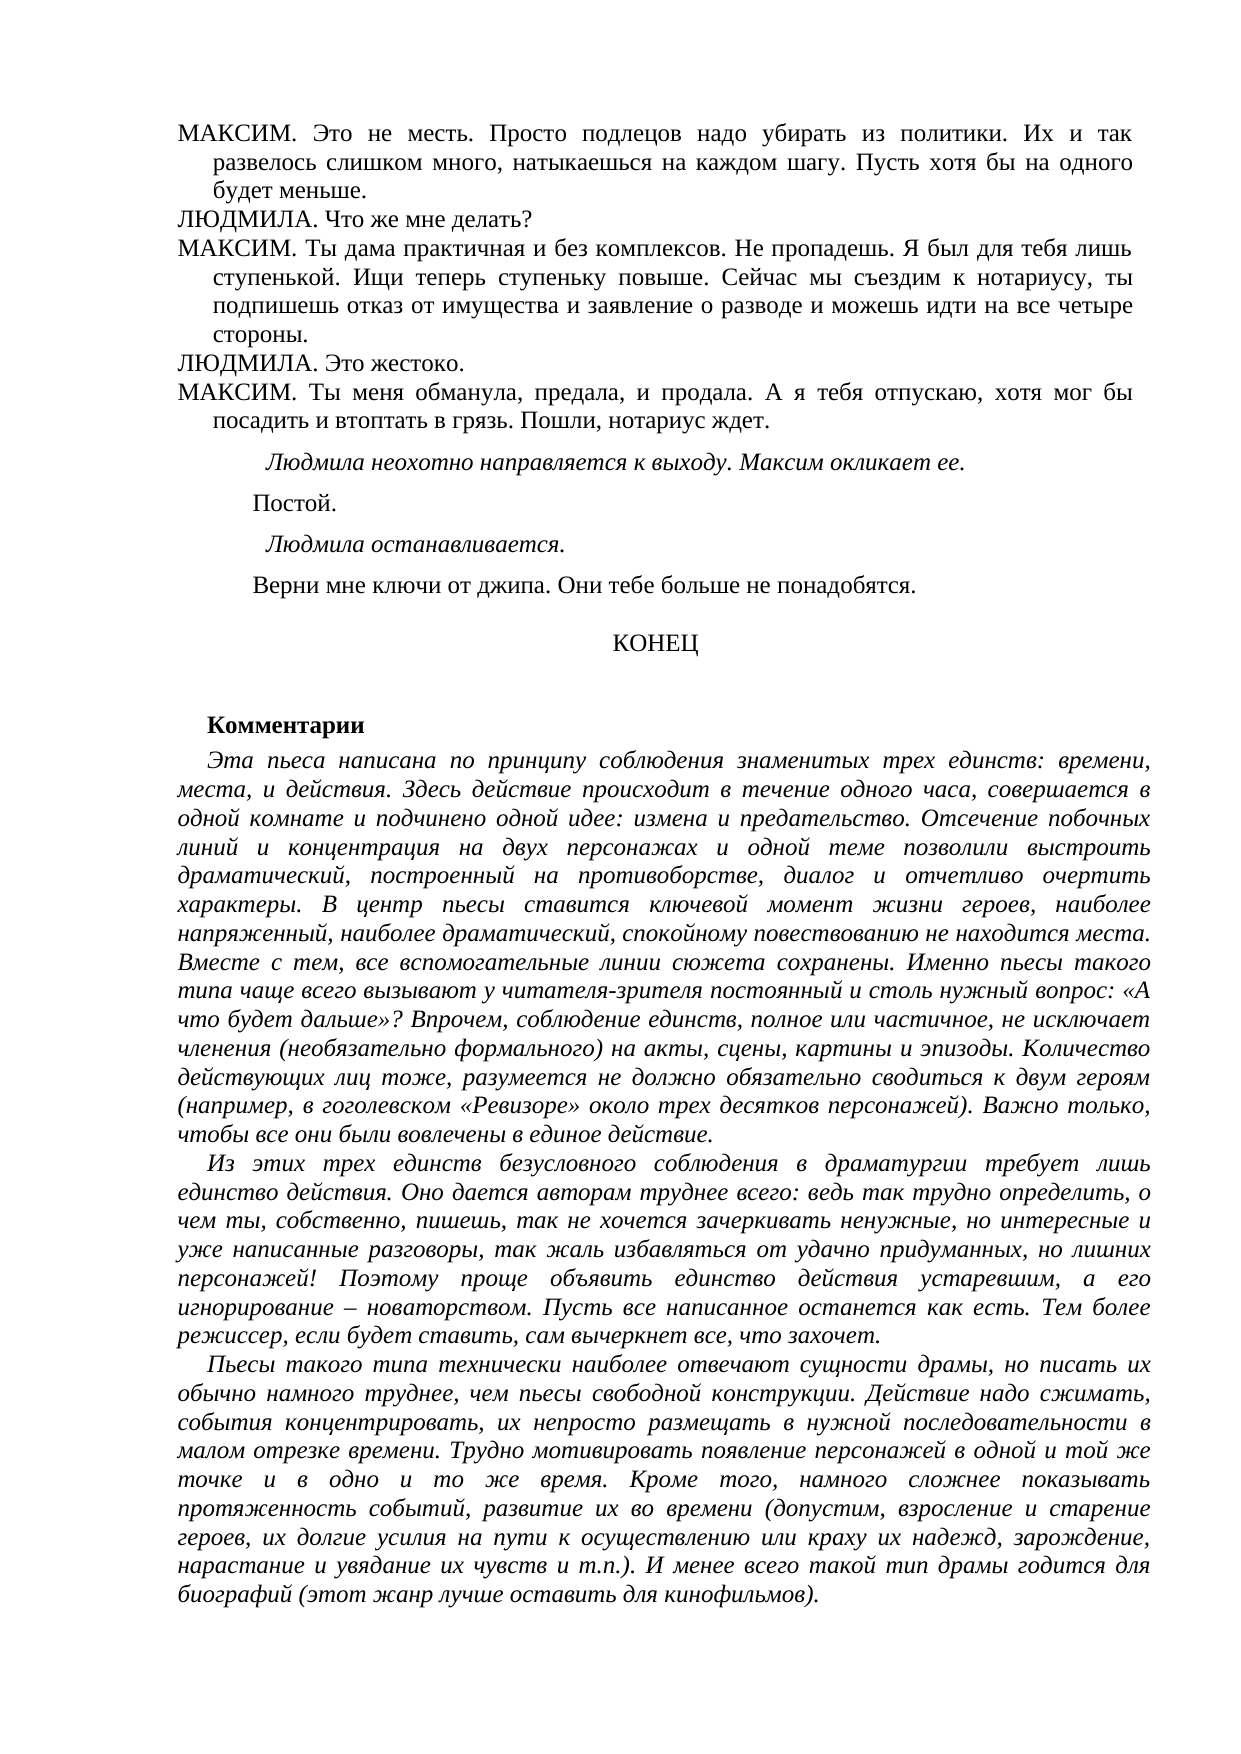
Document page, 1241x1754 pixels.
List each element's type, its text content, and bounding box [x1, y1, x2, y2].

text Людмила останавливается. [236, 529, 1122, 558]
text Комментарии [177, 711, 1152, 739]
text ЛЮДМИЛА. Это жестоко. [177, 348, 1134, 377]
text Людмила неохотно направляется к выходу. Максим окликает ее. [236, 447, 1122, 476]
text Пьесы такого типа технически наиболее отвечают сущности драмы, но писать их обычно намного труднее, чем пьесы свободной конструкции. Действие надо сжимать, события концентрировать, их непросто размещать в нужной последовательности в малом отрезке времени. Трудно мотивировать появление персонажей в одной и той же точке и в одно и то же время. Кроме того, намного сложнее показывать протяженность событий, развитие их во времени (допустим, взросление и старение героев, их долгие усилия на пути к осуществлению или краху их надежд, зарождение, нарастание и увядание их чувств и т.п.). И менее всего такой тип драмы годится для биографий (этот жанр лучше оставить для кинофильмов). [177, 1349, 1152, 1608]
text ЛЮДМИЛА. Что же мне делать? [177, 204, 1134, 233]
text МАКСИМ. Это не месть. Просто подлецов надо убирать из политики. Их и так развелось слишком много, натыкаешься на каждом шагу. Пусть хотя бы на одного будет меньше. [177, 118, 1134, 204]
text Из этих трех единств безусловного соблюдения в драматургии требует лишь единство действия. Оно дается авторам труднее всего: ведь так трудно определить, о чем ты, собственно, пишешь, так не хочется зачеркивать ненужные, но интересные и уже написанные разговоры, так жаль избавляться от удачно придуманных, но лишних персонажей! Поэтому проще объявить единство действия устаревшим, а его игнорирование – новаторством. Пусть все написанное останется как есть. Тем более режиссер, если будет ставить, сам вычеркнет все, что захочет. [177, 1148, 1152, 1349]
text МАКСИМ. Ты дама практичная и без комплексов. Не пропадешь. Я был для тебя лишь ступенькой. Ищи теперь ступеньку повыше. Сейчас мы съездим к нотариусу, ты подпишешь отказ от имущества и заявление о разводе и можешь идти на все четыре стороны. [177, 233, 1134, 348]
text МАКСИМ. Ты меня обманула, предала, и продала. А я тебя отпускаю, хотя мог бы посадить и втоптать в грязь. Пошли, нотариус ждет. [177, 377, 1134, 434]
text Постой. [177, 488, 1134, 517]
text Эта пьеса написана по принципу соблюдения знаменитых трех единств: времени, места, и действия. Здесь действие происходит в течение одного часа, совершается в одной комнате и подчинено одной идее: измена и предательство. Отсечение побочных линий и концентрация на двух персонажах и одной теме позволили выстроить драматический, построенный на противоборстве, диалог и отчетливо очертить характеры. В центр пьесы ставится ключевой момент жизни героев, наиболее напряженный, наиболее драматический, спокойному повествованию не находится места. Вместе с тем, все вспомогательные линии сюжета сохранены. Именно пьесы такого типа чаще всего вызывают у читателя-зрителя постоянный и столь нужный вопрос: «А что будет дальше»? Впрочем, соблюдение единств, полное или частичное, не исключает членения (необязательно формального) на акты, сцены, картины и эпизоды. Количество действующих лиц тоже, разумеется не должно обязательно сводиться к двум героям (например, в гоголевском «Ревизоре» около трех десятков персонажей). Важно только, чтобы все они были вовлечены в единое действие. [177, 746, 1152, 1148]
text Верни мне ключи от джипа. Они тебе больше не понадобятся. [177, 571, 1134, 599]
text КОНЕЦ [177, 628, 1134, 657]
